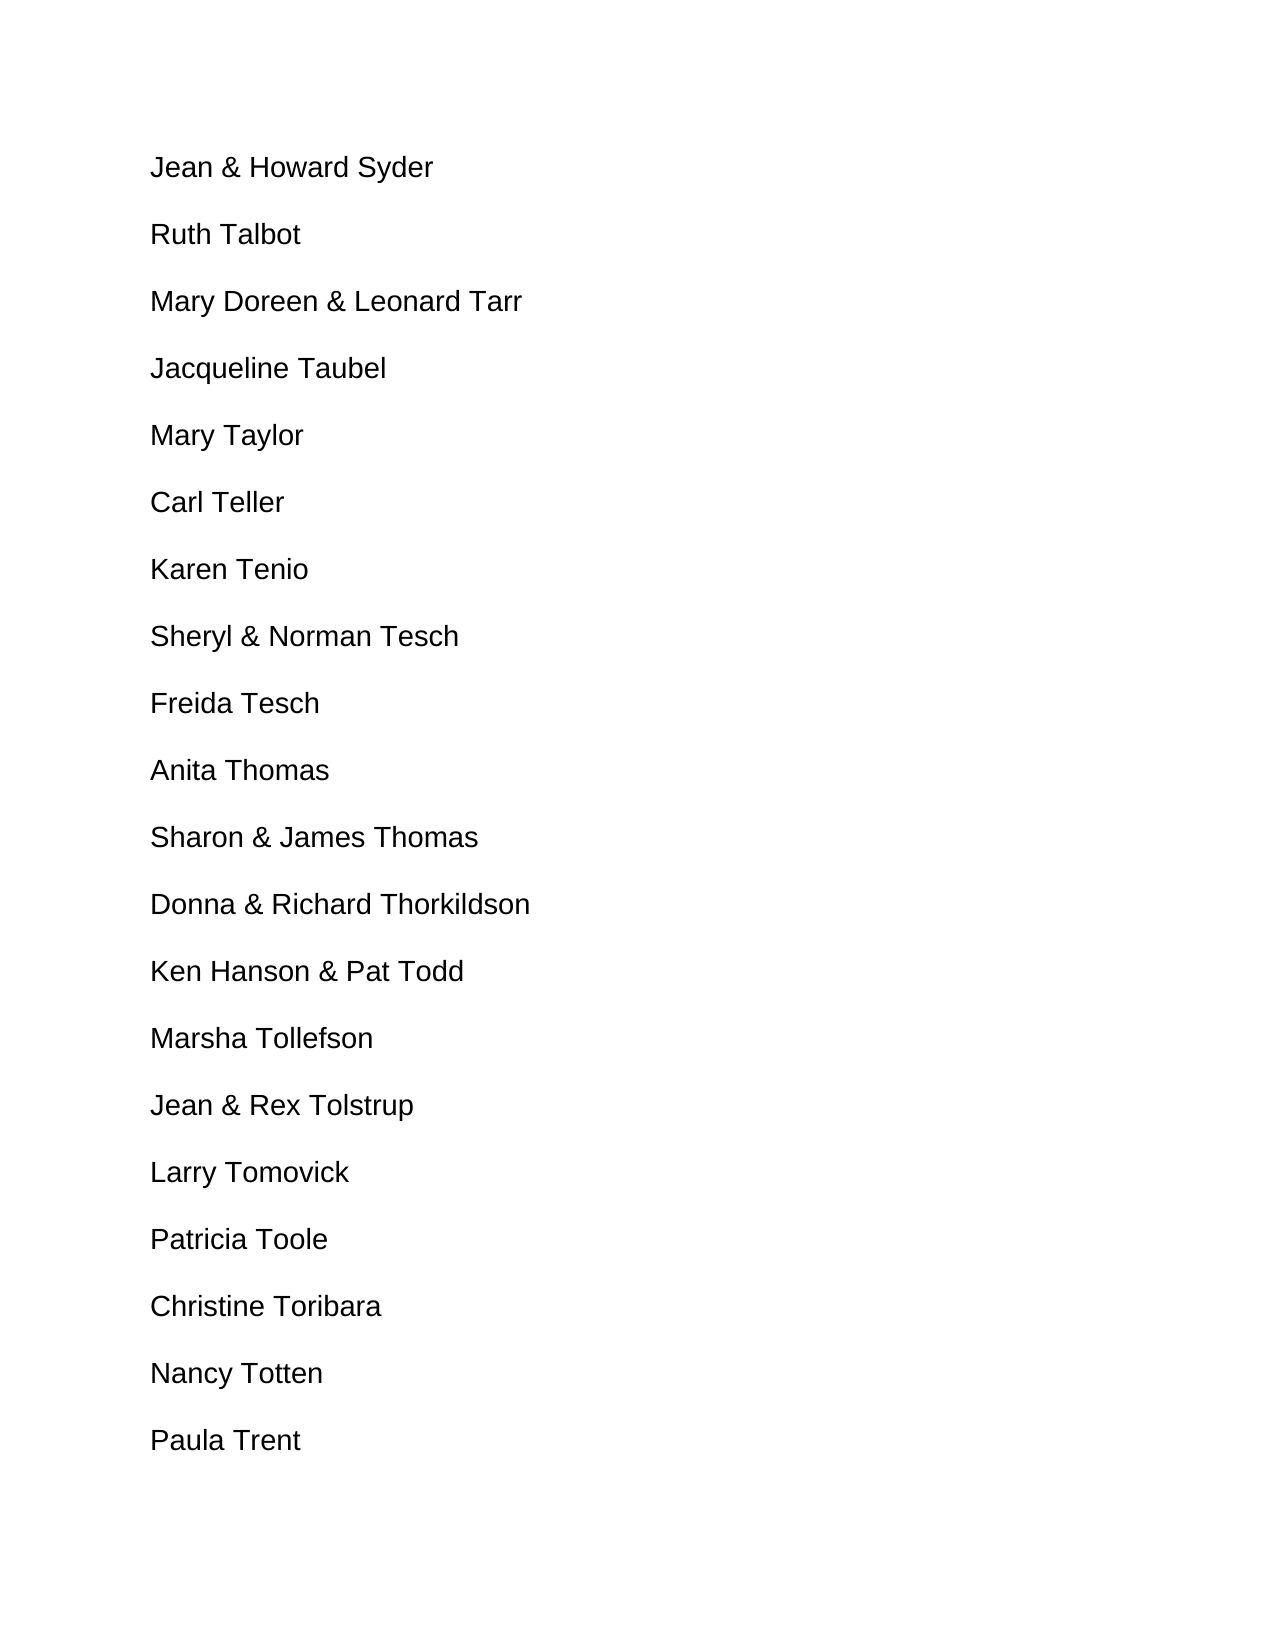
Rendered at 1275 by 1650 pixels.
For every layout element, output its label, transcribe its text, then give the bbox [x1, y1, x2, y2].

text Mary Taylor [150, 418, 1125, 451]
text Carl Teller [150, 485, 1125, 518]
text Marsha Tollefson [150, 1021, 1125, 1054]
text Nancy Totten [150, 1356, 1125, 1389]
text Ken Hanson & Pat Todd [150, 954, 1125, 987]
text Paula Trent [150, 1423, 1125, 1456]
text Sheryl & Norman Tesch [150, 619, 1125, 652]
text Sharon & James Thomas [150, 820, 1125, 853]
text Donna & Richard Thorkildson [150, 887, 1125, 920]
text Larry Tomovick [150, 1155, 1125, 1188]
text Karen Tenio [150, 552, 1125, 585]
text Jacqueline Taubel [150, 351, 1125, 384]
text Jean & Howard Syder [150, 150, 1125, 183]
text Ruth Talbot [150, 217, 1125, 251]
text Jean & Rex Tolstrup [150, 1088, 1125, 1121]
text Patricia Toole [150, 1222, 1125, 1255]
text Christine Toribara [150, 1289, 1125, 1322]
text Freida Tesch [150, 686, 1125, 719]
text Anita Thomas [150, 753, 1125, 786]
text Mary Doreen & Leonard Tarr [150, 284, 1125, 317]
